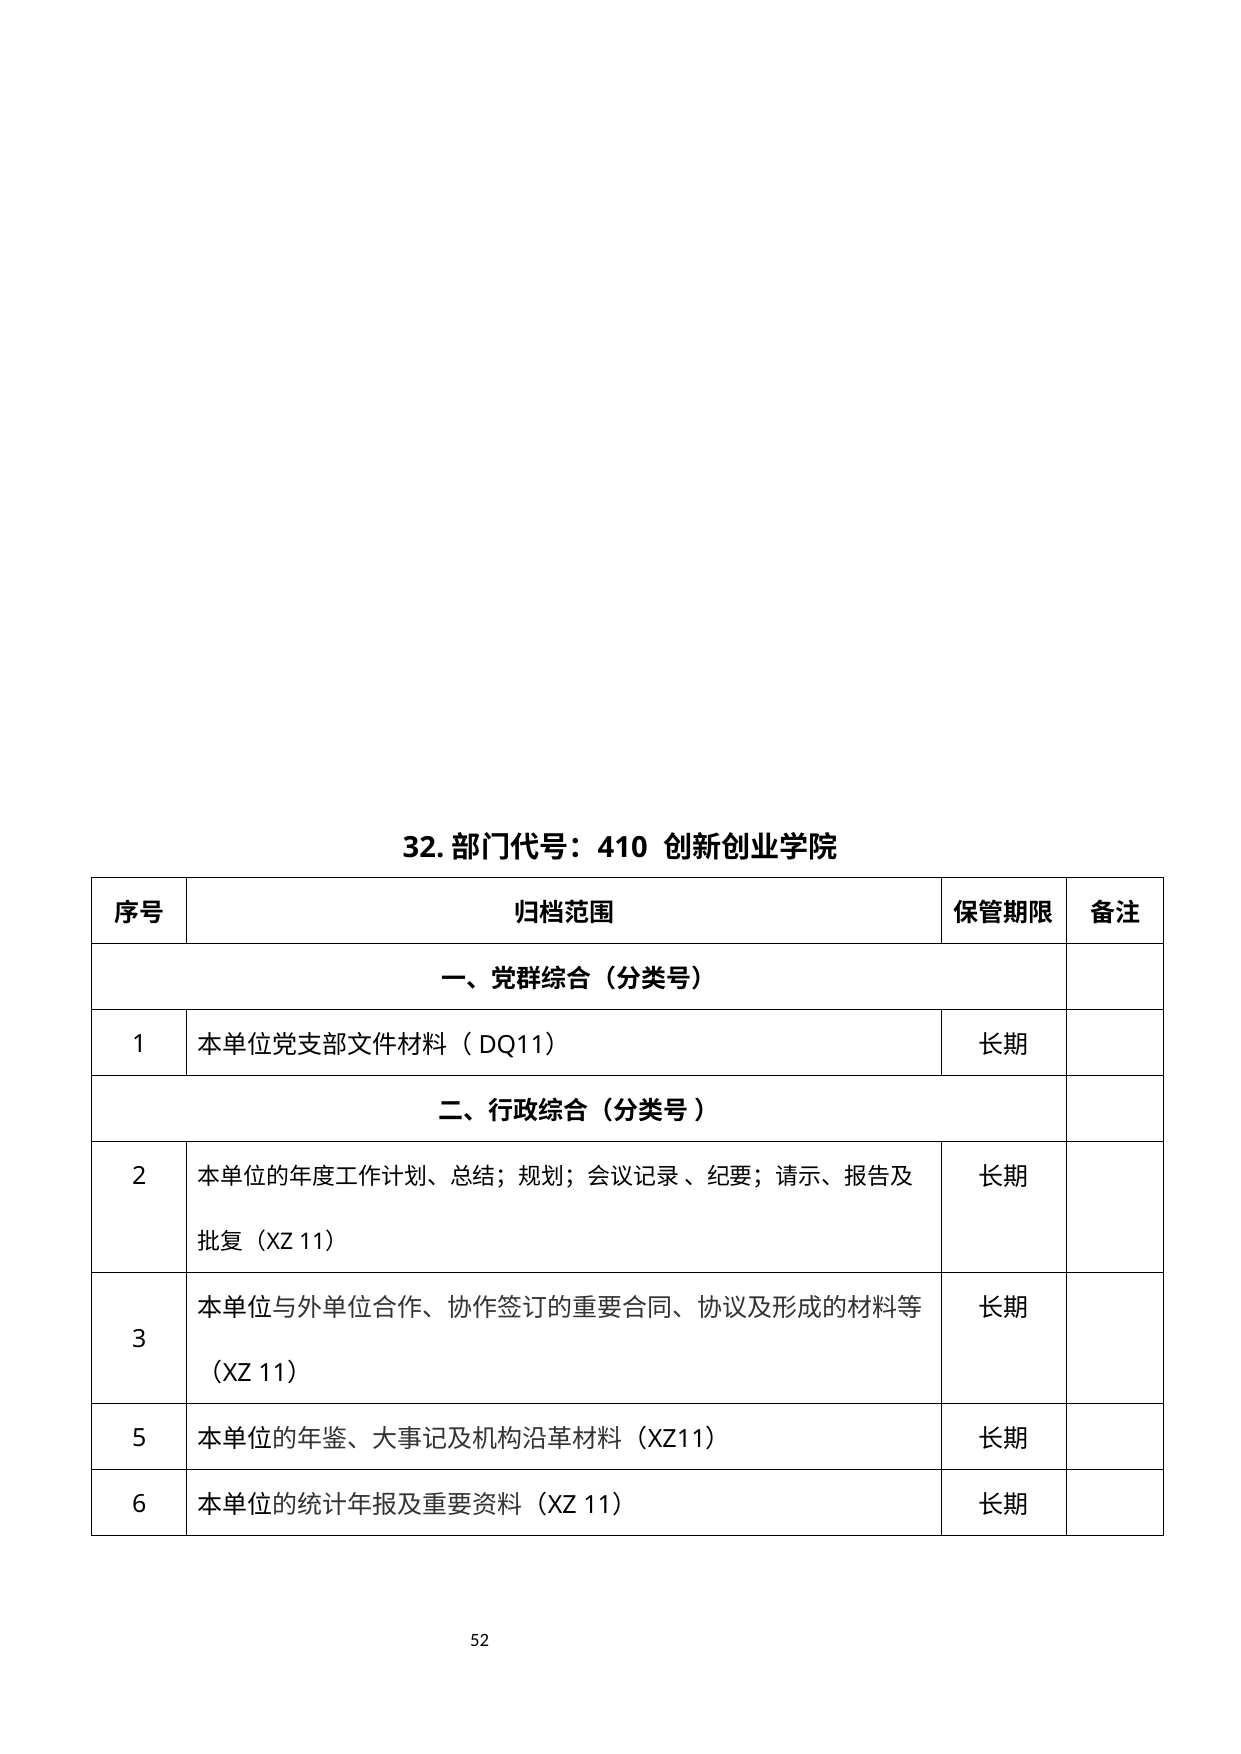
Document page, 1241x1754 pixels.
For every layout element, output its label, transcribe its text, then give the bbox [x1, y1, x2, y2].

table_cell [1067, 1076, 1163, 1141]
table_cell 2 [92, 1142, 186, 1272]
text 32. 部门代号：410 创新创业学院 [152, 812, 1088, 877]
table_cell 本单位的年度工作计划、总结；规划；会议记录 、纪要；请示、报告及批复（XZ 11） [187, 1142, 941, 1272]
table_cell 5 [92, 1404, 186, 1469]
table_header 归档范围 [187, 878, 941, 943]
table_cell [1067, 1404, 1163, 1469]
table_cell [1067, 1010, 1163, 1075]
table_header 备注 [1067, 878, 1163, 943]
table_cell 本单位的统计年报及重要资料（XZ 11） [187, 1470, 941, 1535]
table_cell [1067, 1142, 1163, 1272]
table_cell 长期 [942, 1470, 1066, 1535]
table_cell [1067, 1273, 1163, 1403]
table_cell [1067, 944, 1163, 1009]
table_cell 本单位与外单位合作、协作签订的重要合同、协议及形成的材料等（XZ 11） [187, 1273, 941, 1403]
table_cell 本单位的年鉴、大事记及机构沿革材料（XZ11） [187, 1404, 941, 1469]
table_cell 1 [92, 1010, 186, 1075]
table_header 序号 [92, 878, 186, 943]
table_cell 长期 [942, 1273, 1066, 1403]
table_cell 长期 [942, 1010, 1066, 1075]
table_cell 3 [92, 1273, 186, 1403]
table_cell 6 [92, 1470, 186, 1535]
table_header 保管期限 [942, 878, 1066, 943]
table_cell [1067, 1470, 1163, 1535]
table_cell 一、党群综合（分类号） [92, 944, 1066, 1009]
table_cell 长期 [942, 1142, 1066, 1272]
table_cell 长期 [942, 1404, 1066, 1469]
table_cell 二、行政综合（分类号 ） [92, 1076, 1066, 1141]
table_cell 本单位党支部文件材料（ DQ11） [187, 1010, 941, 1075]
